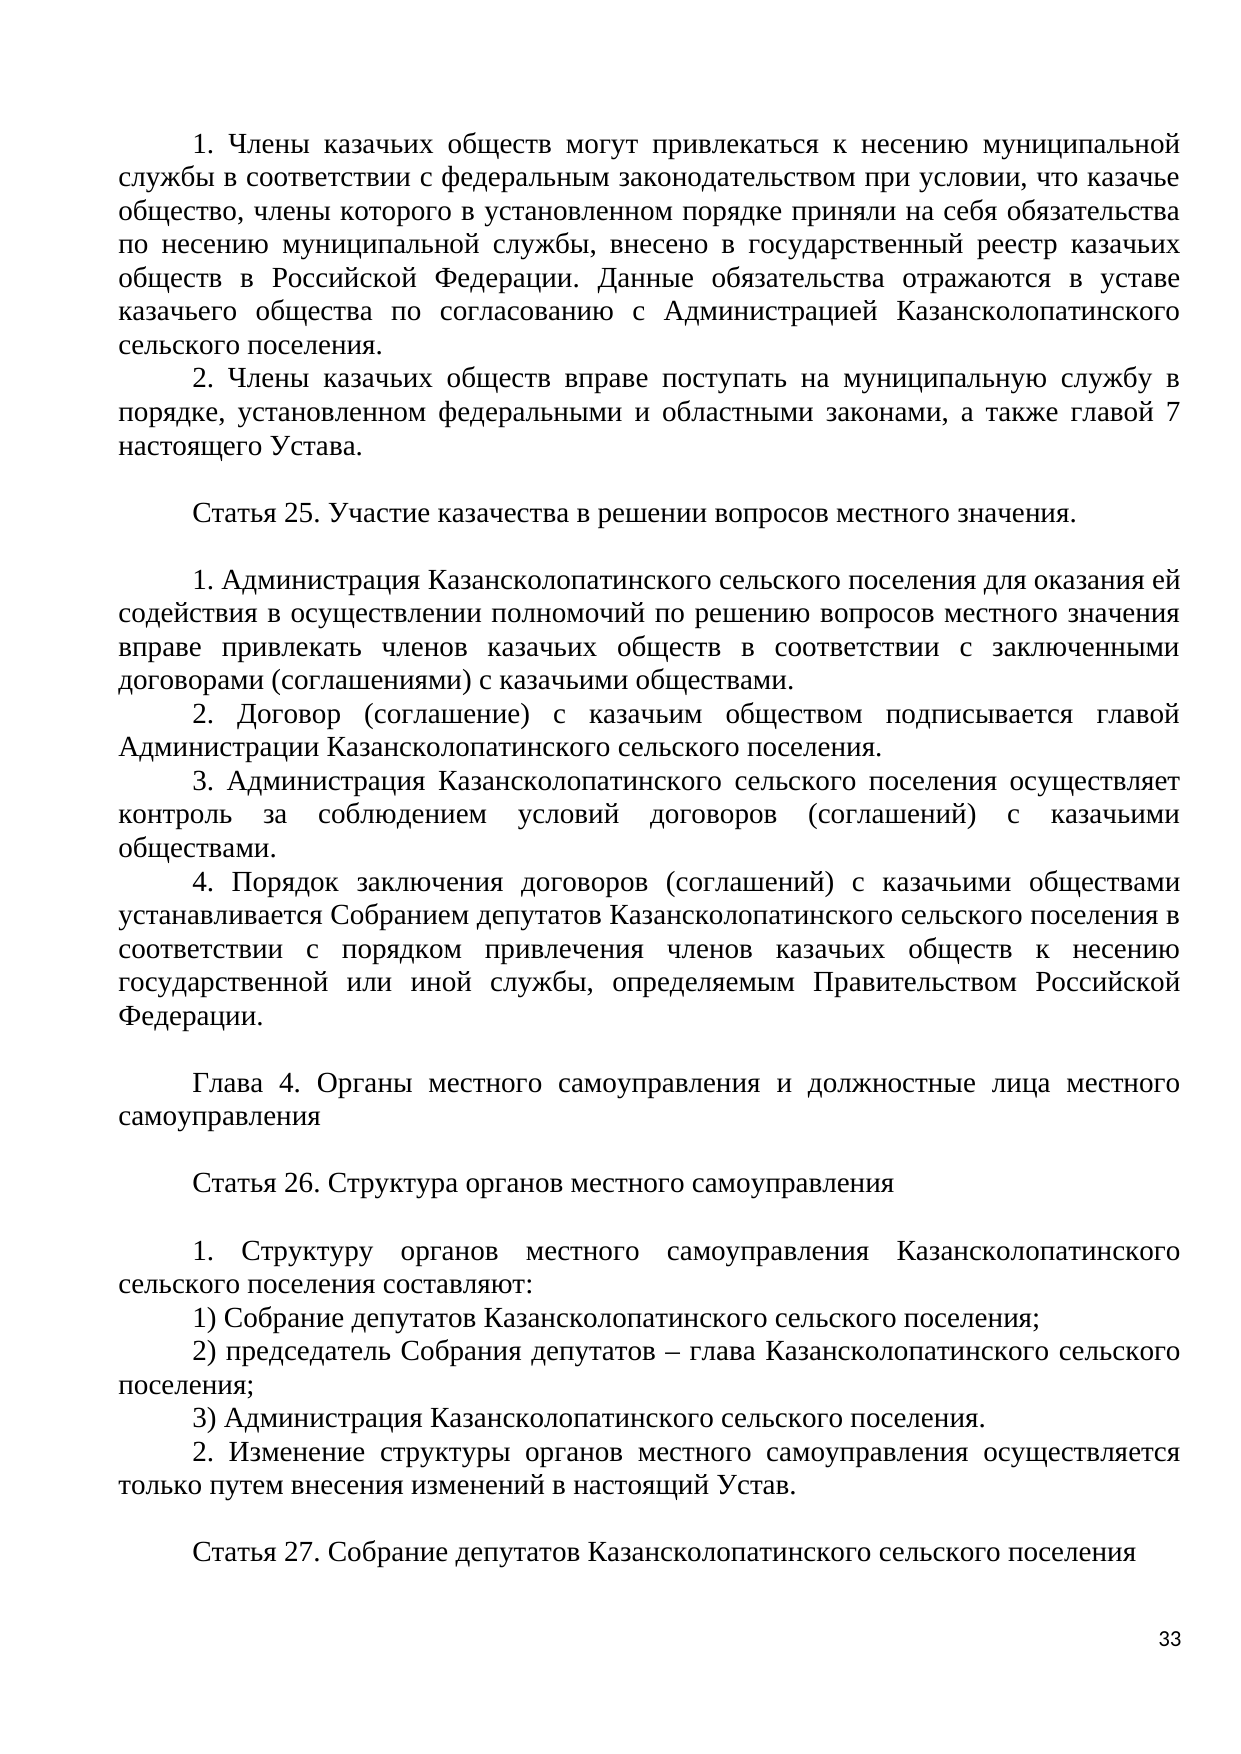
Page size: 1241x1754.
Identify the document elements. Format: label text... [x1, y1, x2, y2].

text 2) председатель Собрания депутатов – глава Казансколопатинского сельского поселения; [118, 1333, 1181, 1400]
text Глава 4. Органы местного самоуправления и должностные лица местного самоуправления [118, 1065, 1181, 1132]
text 3) Администрация Казансколопатинского сельского поселения. [118, 1400, 1181, 1434]
text 1. Члены казачьих обществ могут привлекаться к несению муниципальной службы в соответствии с федеральным законодательством при условии, что казачье общество, члены которого в установленном порядке приняли на себя обязательства по несению муниципальной службы, внесено в государственный реестр казачьих обществ в Российской Федерации. Данные обязательства отражаются в уставе казачьего общества по согласованию с Администрацией Казансколопатинского сельского поселения. [118, 126, 1181, 361]
text 3. Администрация Казансколопатинского сельского поселения осуществляет контроль за соблюдением условий договоров (соглашений) с казачьими обществами. [118, 763, 1181, 864]
text 1) Собрание депутатов Казансколопатинского сельского поселения; [118, 1300, 1181, 1333]
text 2. Договор (соглашение) с казачьим обществом подписывается главой Администрации Казансколопатинского сельского поселения. [118, 696, 1181, 763]
text Статья 25. Участие казачества в решении вопросов местного значения. [118, 495, 1181, 528]
text 1. Структуру органов местного самоуправления Казансколопатинского сельского поселения составляют: [118, 1233, 1181, 1300]
text Статья 27. Собрание депутатов Казансколопатинского сельского поселения [118, 1534, 1181, 1568]
text 2. Изменение структуры органов местного самоуправления осуществляется только путем внесения изменений в настоящий Устав. [118, 1434, 1181, 1501]
text 2. Члены казачьих обществ вправе поступать на муниципальную службу в порядке, установленном федеральными и областными законами, а также главой 7 настоящего Устава. [118, 361, 1181, 461]
text 4. Порядок заключения договоров (соглашений) с казачьими обществами устанавливается Собранием депутатов Казансколопатинского сельского поселения в соответствии с порядком привлечения членов казачьих обществ к несению государственной или иной службы, определяемым Правительством Российской Федерации. [118, 864, 1181, 1031]
text Статья 26. Структура органов местного самоуправления [118, 1166, 1181, 1199]
text 1. Администрация Казансколопатинского сельского поселения для оказания ей содействия в осуществлении полномочий по решению вопросов местного значения вправе привлекать членов казачьих обществ в соответствии с заключенными договорами (соглашениями) с казачьими обществами. [118, 562, 1181, 696]
